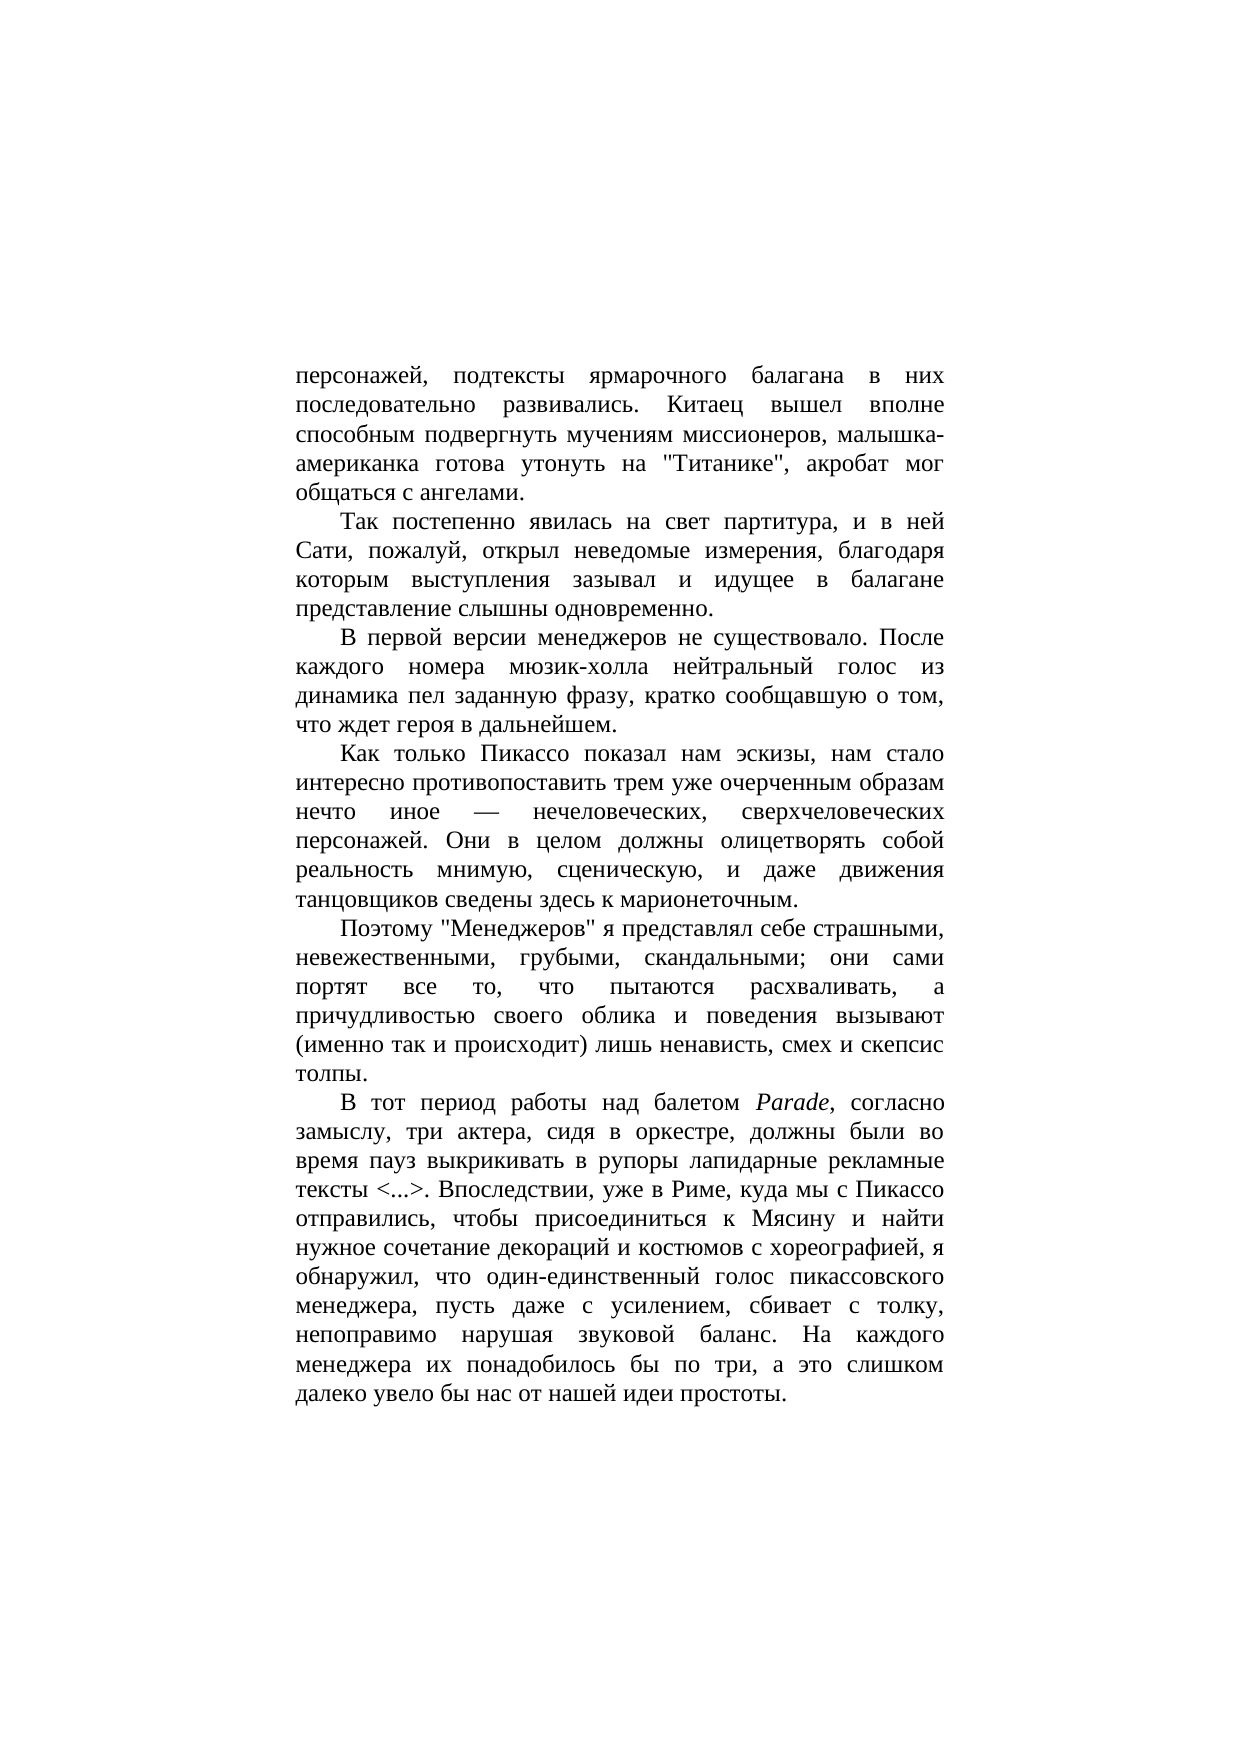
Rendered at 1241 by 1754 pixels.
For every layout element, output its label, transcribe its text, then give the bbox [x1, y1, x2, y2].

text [295, 360, 945, 506]
text Как только Пикассо показал нам эскизы, нам стало интересно противопоставить трем уже очерченным образам нечто иное — нечеловеческих, сверхчеловеческих персонажей. Они в целом должны олицетворять собой реальность мнимую, сценическую, и даже движения танцовщиков сведены здесь к марионеточным. [295, 738, 945, 912]
text Поэтому "Менеджеров" я представлял себе страшными, невежественными, грубыми, скандальными; они сами портят все то, что пытаются расхваливать, а причудливостью своего облика и поведения вызывают (именно так и происходит) лишь ненависть, смех и скепсис толпы. [295, 912, 945, 1087]
text Так постепенно явилась на свет партитура, и в ней Сати, пожалуй, открыл неведомые измерения, благодаря которым выступления зазывал и идущее в балагане представление слышны одновременно. [295, 506, 945, 622]
text В первой версии менеджеров не существовало. После каждого номера мюзик-холла нейтральный голос из динамика пел заданную фразу, кратко сообщавшую о том, что ждет героя в дальнейшем. [295, 622, 945, 738]
text В тот период работы над балетом Parade, согласно замыслу, три актера, сидя в оркестре, должны были во время пауз выкрикивать в рупоры лапидарные рекламные тексты <...>. Впоследствии, уже в Риме, куда мы с Пикассо отправились, чтобы присоединиться к Мясину и найти нужное сочетание декораций и костюмов с хореографией, я обнаружил, что один-единственный голос пикассовского менеджера, пусть даже с усилением, сбивает с толку, непоправимо нарушая звуковой баланс. На каждого менеджера их понадобилось бы по три, а это слишком далеко увело бы нас от нашей идеи простоты. [295, 1087, 945, 1407]
